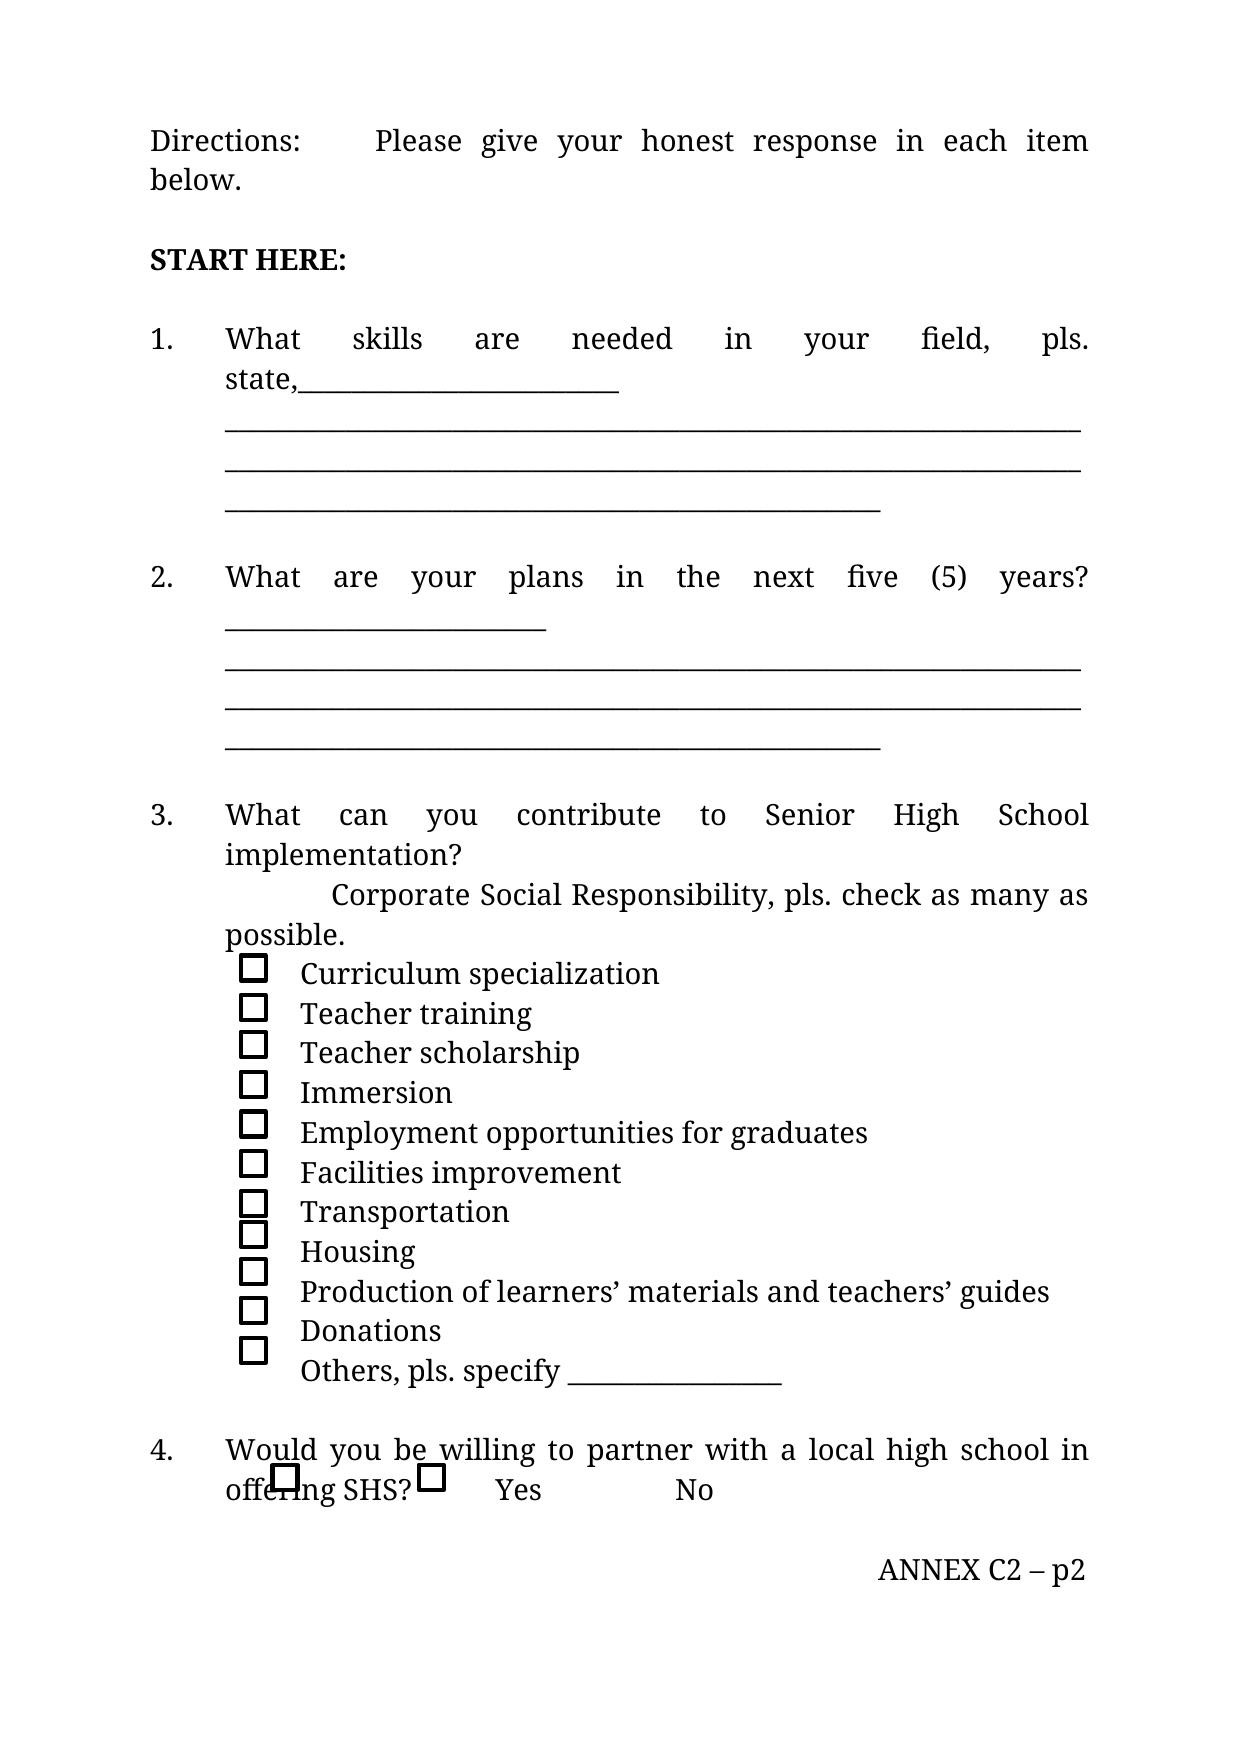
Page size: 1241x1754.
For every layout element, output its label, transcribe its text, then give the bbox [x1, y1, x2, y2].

text Others, pls. specify ________________ [225, 1350, 1090, 1390]
list Would you be willing to partner with a local high school in offering SHS? Yes No [150, 1430, 1090, 1509]
text ANNEX C2 – p2 [825, 1549, 1090, 1588]
text Directions: Please give your honest response in each item below. [150, 120, 1090, 199]
text Donations [225, 1311, 1090, 1350]
list What are your plans in the next five (5) years? ________________________ [150, 557, 1090, 636]
text START HERE: [150, 239, 1090, 279]
text Corporate Social Responsibility, pls. check as many as possible. [225, 874, 1090, 953]
text Facilities improvement [225, 1152, 1090, 1192]
text _________________________________________________________________________________________________________________________________________________________________________________ [225, 398, 1090, 517]
list What skills are needed in your field, pls. state,________________________ [150, 318, 1090, 398]
text Production of learners’ materials and teachers’ guides [225, 1271, 1090, 1311]
text Employment opportunities for graduates [225, 1112, 1090, 1152]
list What can you contribute to Senior High School implementation? [150, 795, 1090, 874]
text Teacher training [225, 993, 1090, 1033]
text Curriculum specialization [225, 953, 1090, 993]
text Transportation [225, 1192, 1090, 1231]
text Housing [225, 1231, 1090, 1271]
text Teacher scholarship [225, 1033, 1090, 1072]
text Immersion [225, 1072, 1090, 1112]
text _________________________________________________________________________________________________________________________________________________________________________________ [225, 636, 1090, 755]
